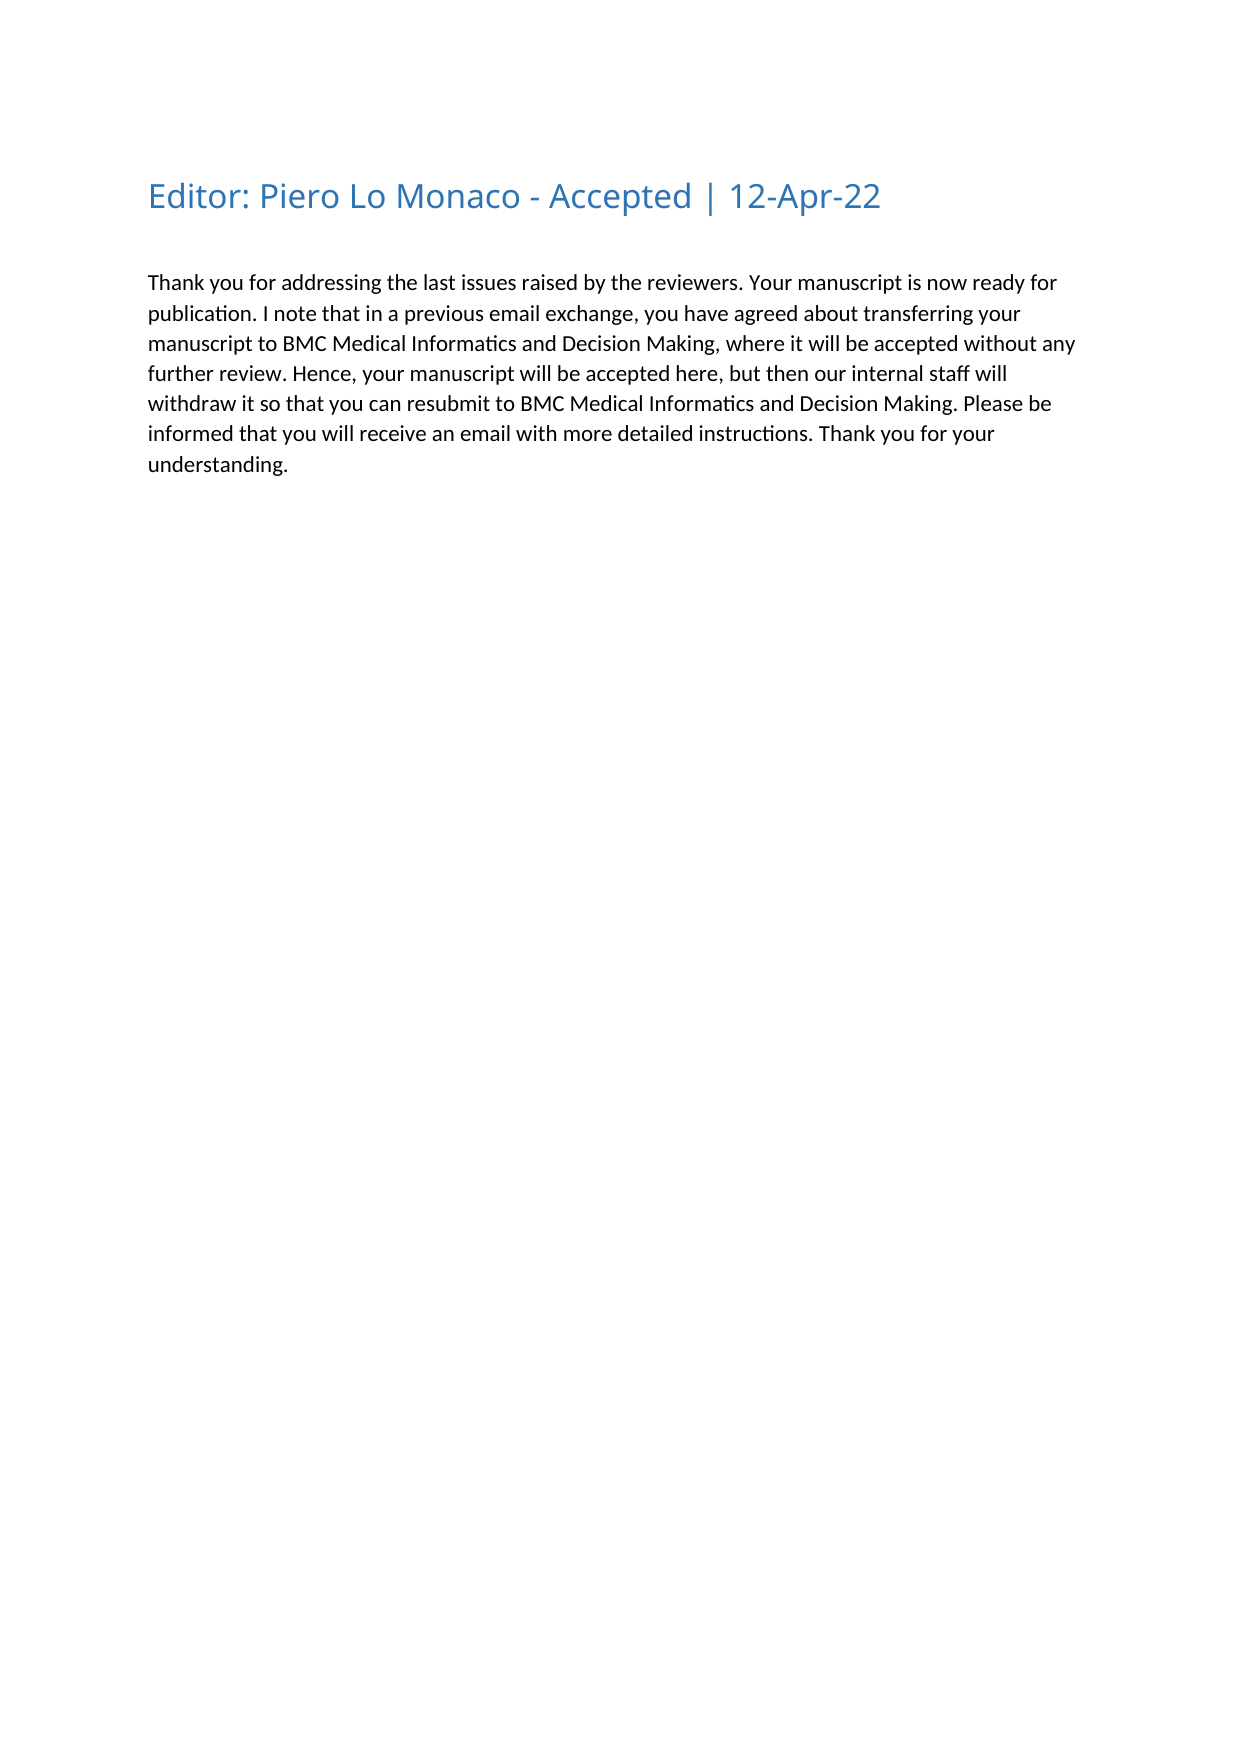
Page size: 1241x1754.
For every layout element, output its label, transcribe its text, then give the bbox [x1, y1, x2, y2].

subtitle Editor: Piero Lo Monaco - Accepted | 12-Apr-22 [148, 173, 1093, 218]
text Thank you for addressing the last issues raised by the reviewers. Your manuscript is now ready for publication. I note that in a previous email exchange, you have agreed about transferring your manuscript to BMC Medical Informatics and Decision Making, where it will be accepted without any further review. Hence, your manuscript will be accepted here, but then our internal staff will withdraw it so that you can resubmit to BMC Medical Informatics and Decision Making. Please be informed that you will receive an email with more detailed instructions. Thank you for your understanding. [148, 268, 1093, 478]
